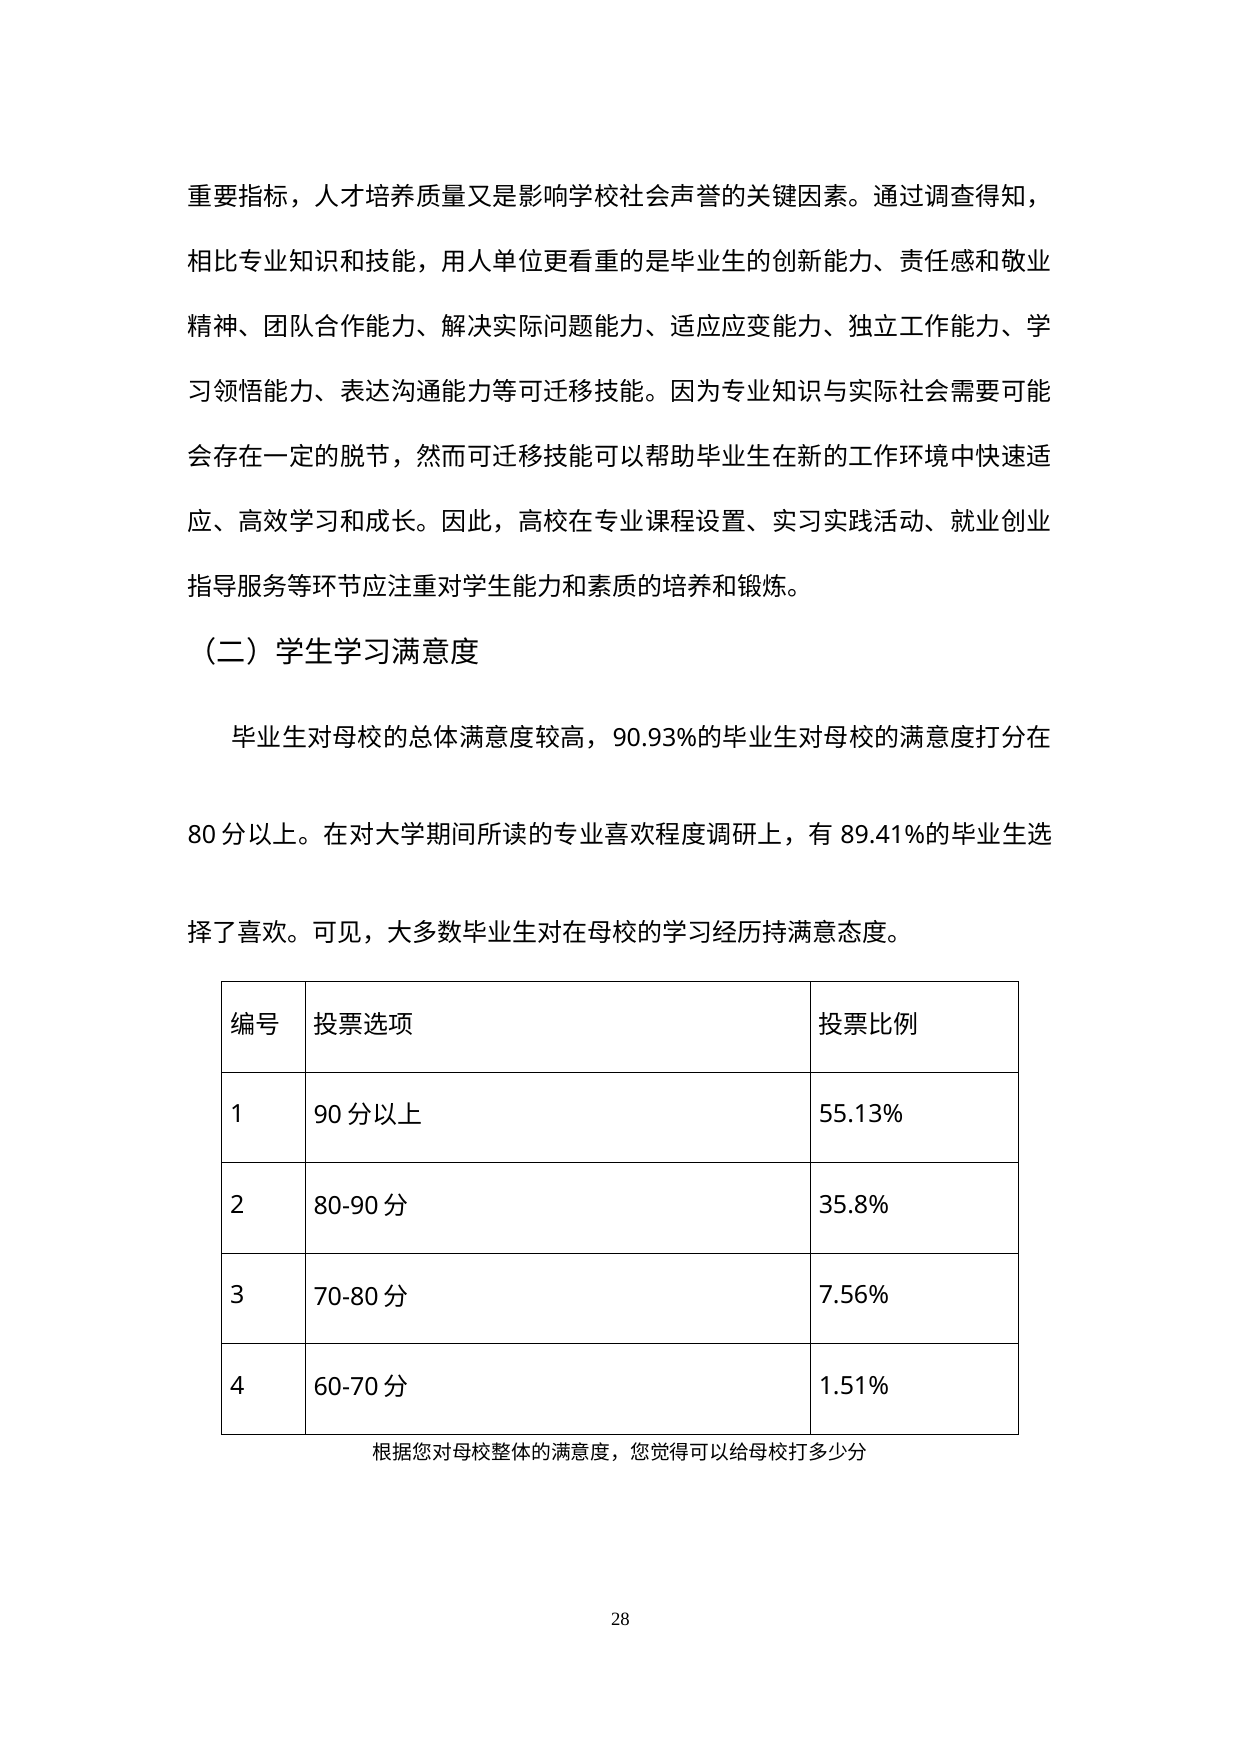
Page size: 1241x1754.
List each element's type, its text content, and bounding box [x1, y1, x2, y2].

table_cell 7.56% [811, 1254, 1018, 1343]
table_cell 35.8% [811, 1163, 1018, 1253]
text 根据您对母校整体的满意度，您觉得可以给母校打多少分 [187, 1434, 1053, 1467]
table_cell 2 [222, 1163, 305, 1253]
table_header 投票选项 [306, 982, 810, 1072]
table_header 编号 [222, 982, 305, 1072]
table_cell 55.13% [811, 1073, 1018, 1162]
table_header 投票比例 [811, 982, 1018, 1072]
text （二）学生学习满意度 [187, 617, 1053, 682]
table_cell 90分以上 [306, 1073, 810, 1162]
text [187, 162, 1053, 617]
table_cell 70-80分 [306, 1254, 810, 1343]
table_cell 4 [222, 1344, 305, 1434]
table_cell 3 [222, 1254, 305, 1343]
table_cell 1 [222, 1073, 305, 1162]
table_cell 1.51% [811, 1344, 1018, 1434]
table_cell 80-90分 [306, 1163, 810, 1253]
text 毕业生对母校的总体满意度较高，90.93%的毕业生对母校的满意度打分在80分以上。在对大学期间所读的专业喜欢程度调研上，有89.41%的毕业生选择了喜欢。可见，大多数毕业生对在母校的学习经历持满意态度。 [187, 703, 1053, 963]
table_cell 60-70分 [306, 1344, 810, 1434]
